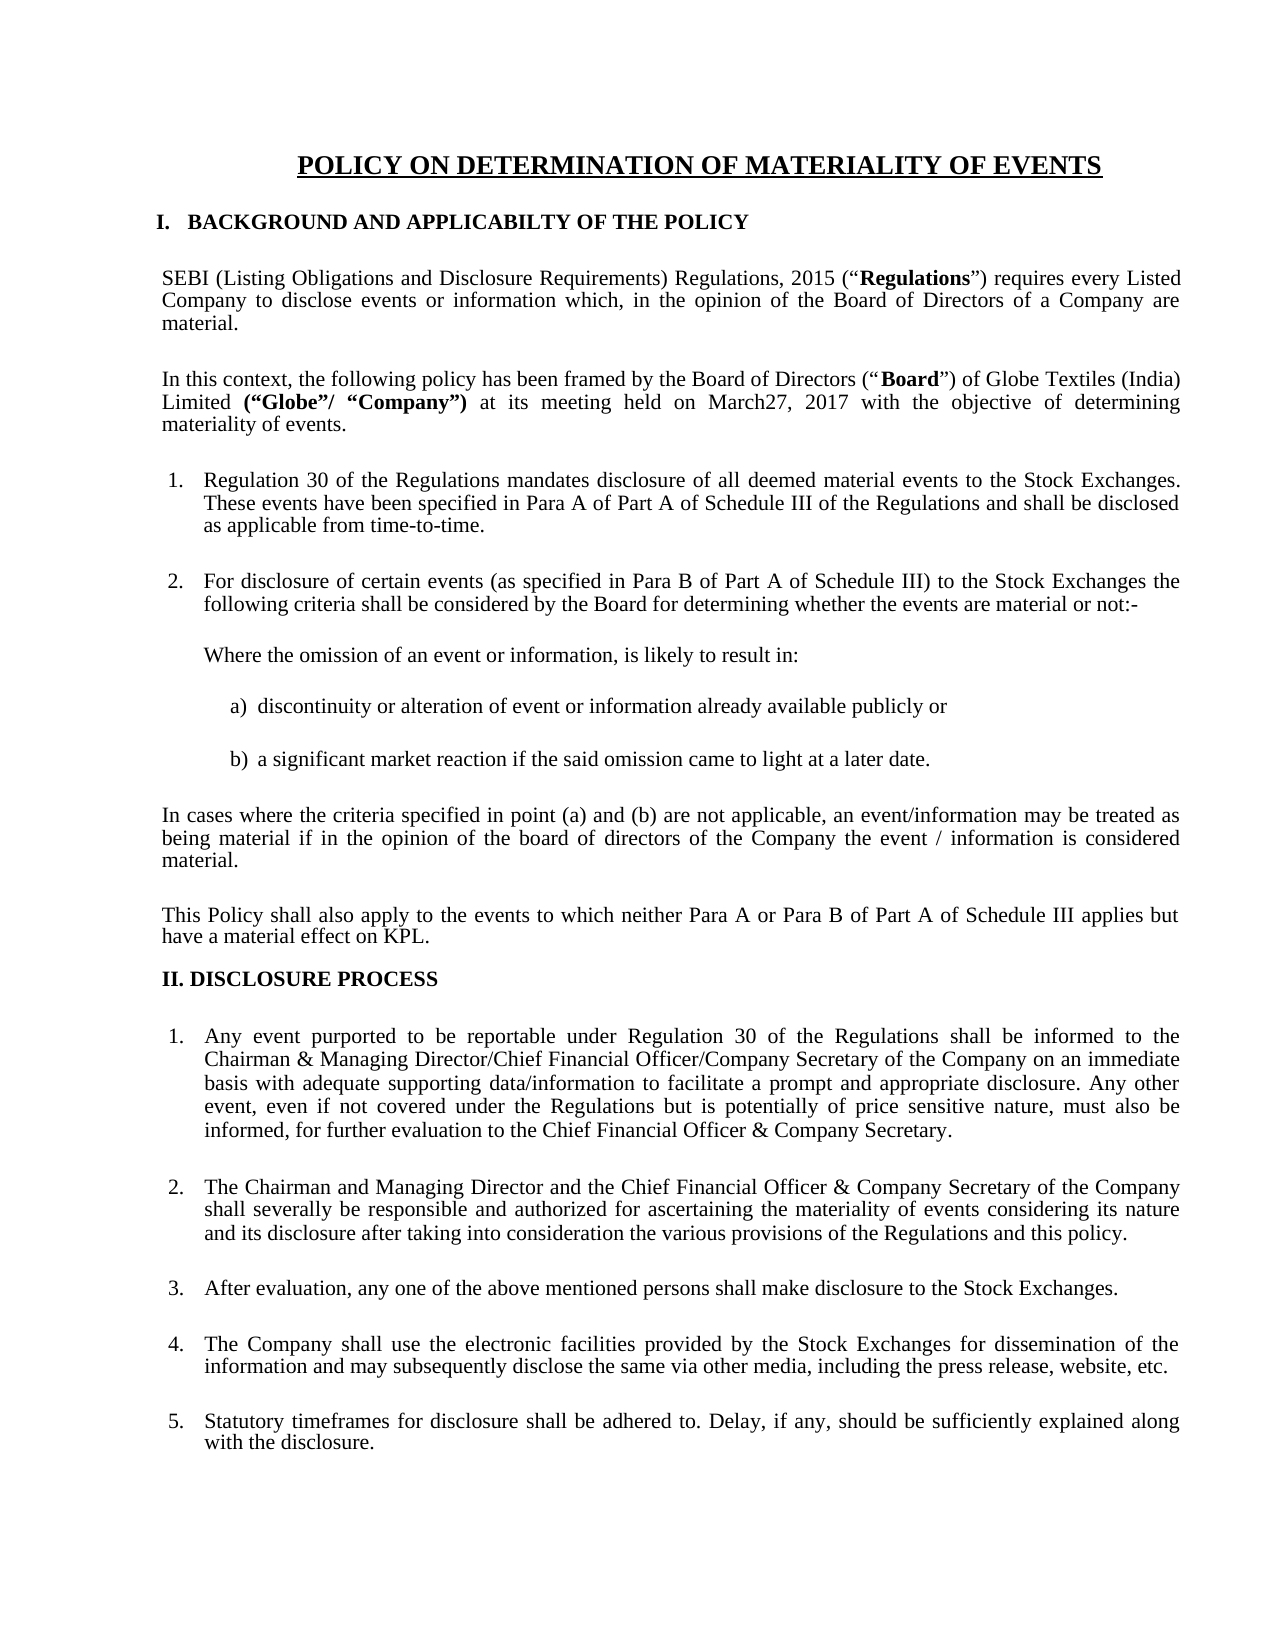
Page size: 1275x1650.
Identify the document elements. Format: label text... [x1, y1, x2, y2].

text In this context, the following policy has been framed by the Board of Directors (“Board”) of Globe Textiles (India) Limited (“Globe”/ “Company”) at its meeting held on March27, 2017 with the objective of determining materiality of events. [162, 369, 1181, 436]
text POLICY ON DETERMINATION OF MATERIALITY OF EVENTS [297, 150, 1181, 181]
list a significant market reaction if the said omission came to light at a later date. [230, 746, 1181, 772]
list Statutory timeframes for disclosure shall be adhered to. Delay, if any, should be sufficiently explained along with the disclosure. [168, 1412, 1181, 1454]
list Any event purported to be reportable under Regulation 30 of the Regulations shall be informed to the Chairman & Managing Director/Chief Financial Officer/Company Secretary of the Company on an immediate basis with adequate supporting data/information to facilitate a prompt and appropriate disclosure. Any other event, even if not covered under the Regulations but is potentially of price sensitive nature, must also be informed, for further evaluation to the Chief Financial Officer & Company Secretary. [168, 1024, 1181, 1142]
list The Company shall use the electronic facilities provided by the Stock Exchanges for dissemination of the information and may subsequently disclose the same via other media, including the press release, website, etc. [168, 1333, 1181, 1378]
list discontinuity or alteration of event or information already available publicly or [230, 693, 1181, 718]
text This Policy shall also apply to the events to which neither Para A or Para B of Part A of Schedule III applies but have a material effect on KPL. [162, 906, 1181, 948]
text In cases where the criteria specified in point (a) and (b) are not applicable, an event/information may be treated as being material if in the opinion of the board of directors of the Company the event / information is considered material. [162, 805, 1181, 872]
text SEBI (Listing Obligations and Disclosure Requirements) Regulations, 2015 (“Regulations”) requires every Listed Company to disclose events or information which, in the opinion of the Board of Directors of a Company are material. [162, 268, 1181, 335]
text Where the omission of an event or information, is likely to result in: [203, 642, 1181, 667]
list For disclosure of certain events (as specified in Para B of Part A of Schedule III) to the Stock Exchanges the following criteria shall be considered by the Board for determining whether the events are material or not:- [167, 571, 1181, 616]
text II. DISCLOSURE PROCESS [162, 970, 1181, 991]
list After evaluation, any one of the above mentioned persons shall make disclosure to the Stock Exchanges. [168, 1278, 1181, 1299]
list The Chairman and Managing Director and the Chief Financial Officer & Company Secretary of the Company shall severally be responsible and authorized for ascertaining the materiality of events considering its nature and its disclosure after taking into consideration the various provisions of the Regulations and this policy. [168, 1176, 1181, 1245]
list BACKGROUND AND APPLICABILTY OF THE POLICY [156, 209, 1181, 234]
list Regulation 30 of the Regulations mandates disclosure of all deemed material events to the Stock Exchanges. These events have been specified in Para A of Part A of Schedule III of the Regulations and shall be disclosed as applicable from time-to-time. [167, 470, 1181, 537]
